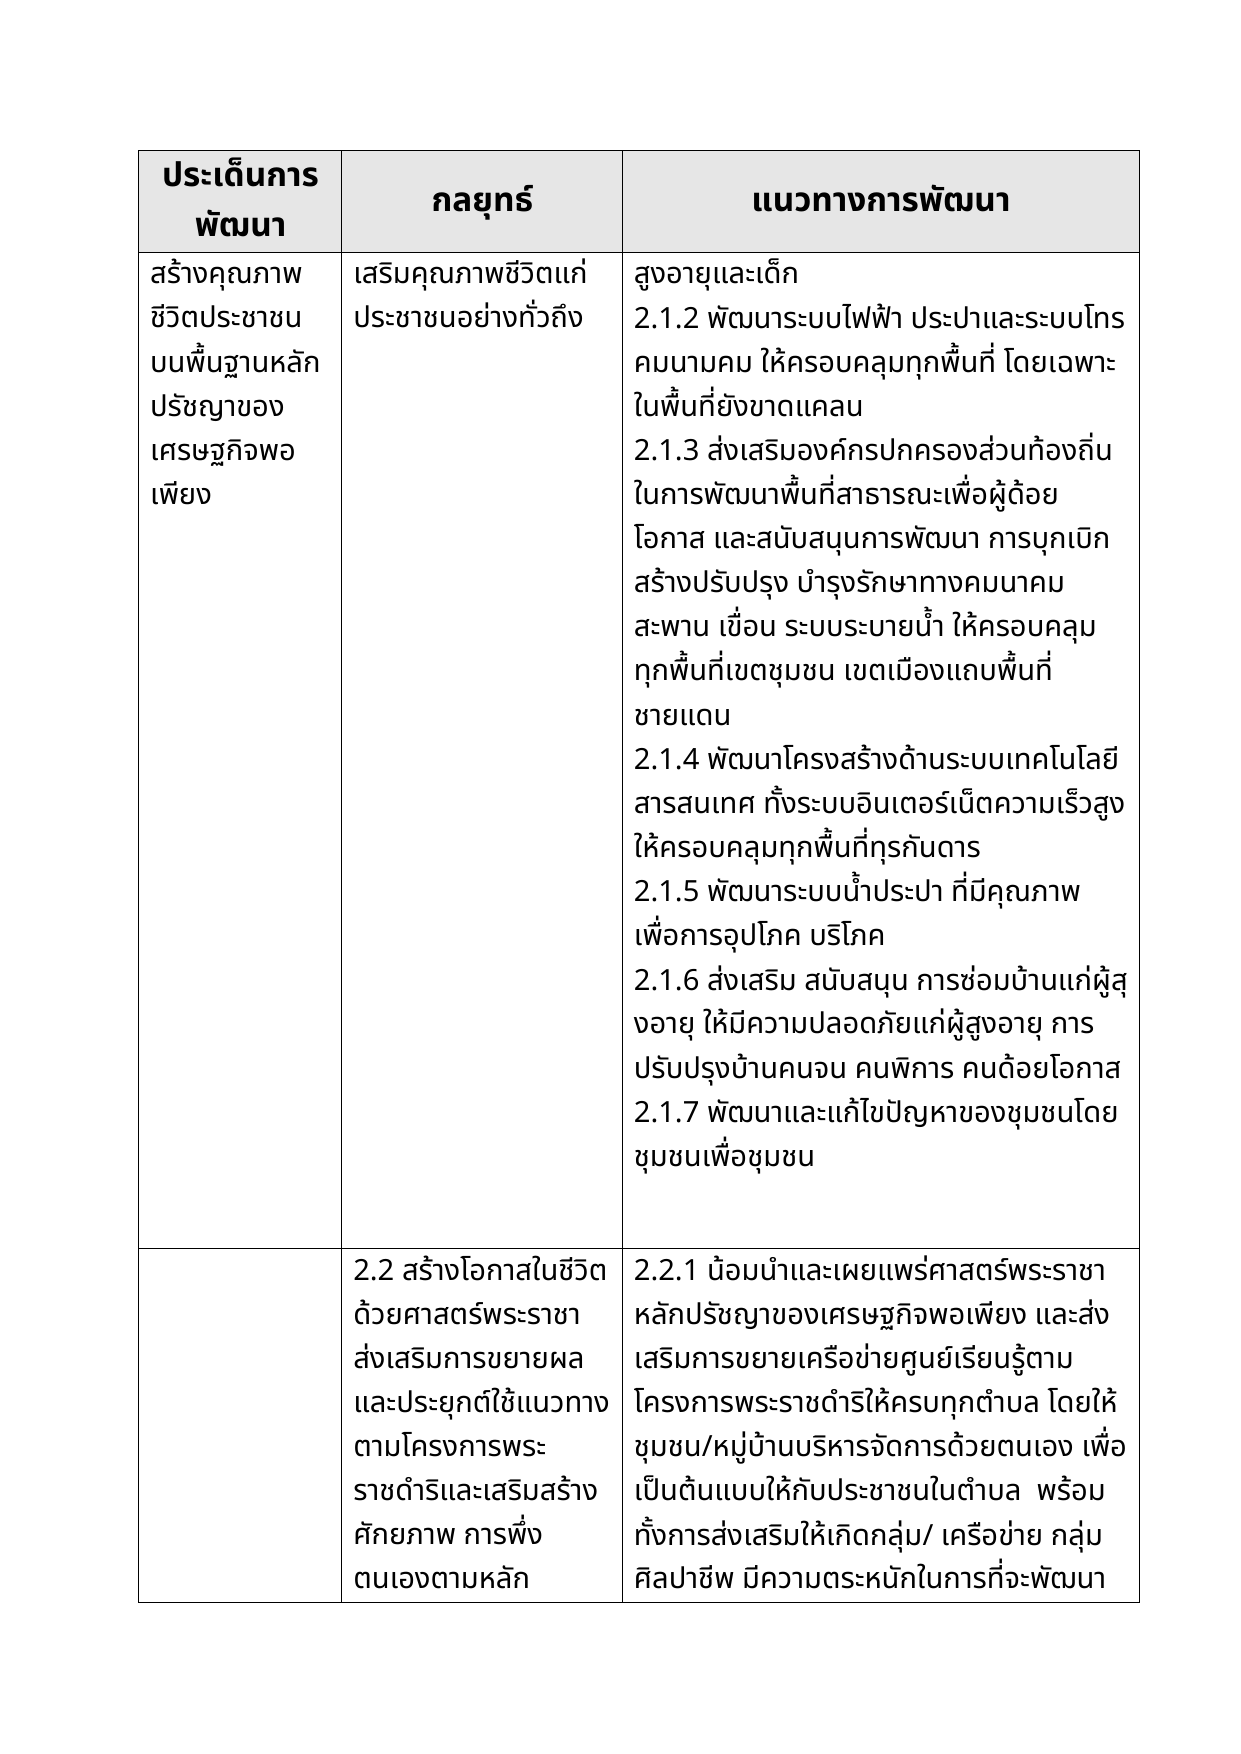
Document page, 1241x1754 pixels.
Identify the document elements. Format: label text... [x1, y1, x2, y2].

table_header กลยุทธ์ [342, 151, 622, 252]
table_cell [342, 253, 622, 1248]
table_cell [139, 1249, 341, 1602]
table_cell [342, 1249, 622, 1602]
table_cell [623, 1249, 1139, 1602]
table_header แนวทางการพัฒนา [623, 151, 1139, 252]
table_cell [139, 253, 341, 1248]
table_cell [623, 253, 1139, 1248]
table_header ประเด็นการพัฒนา [139, 151, 341, 252]
